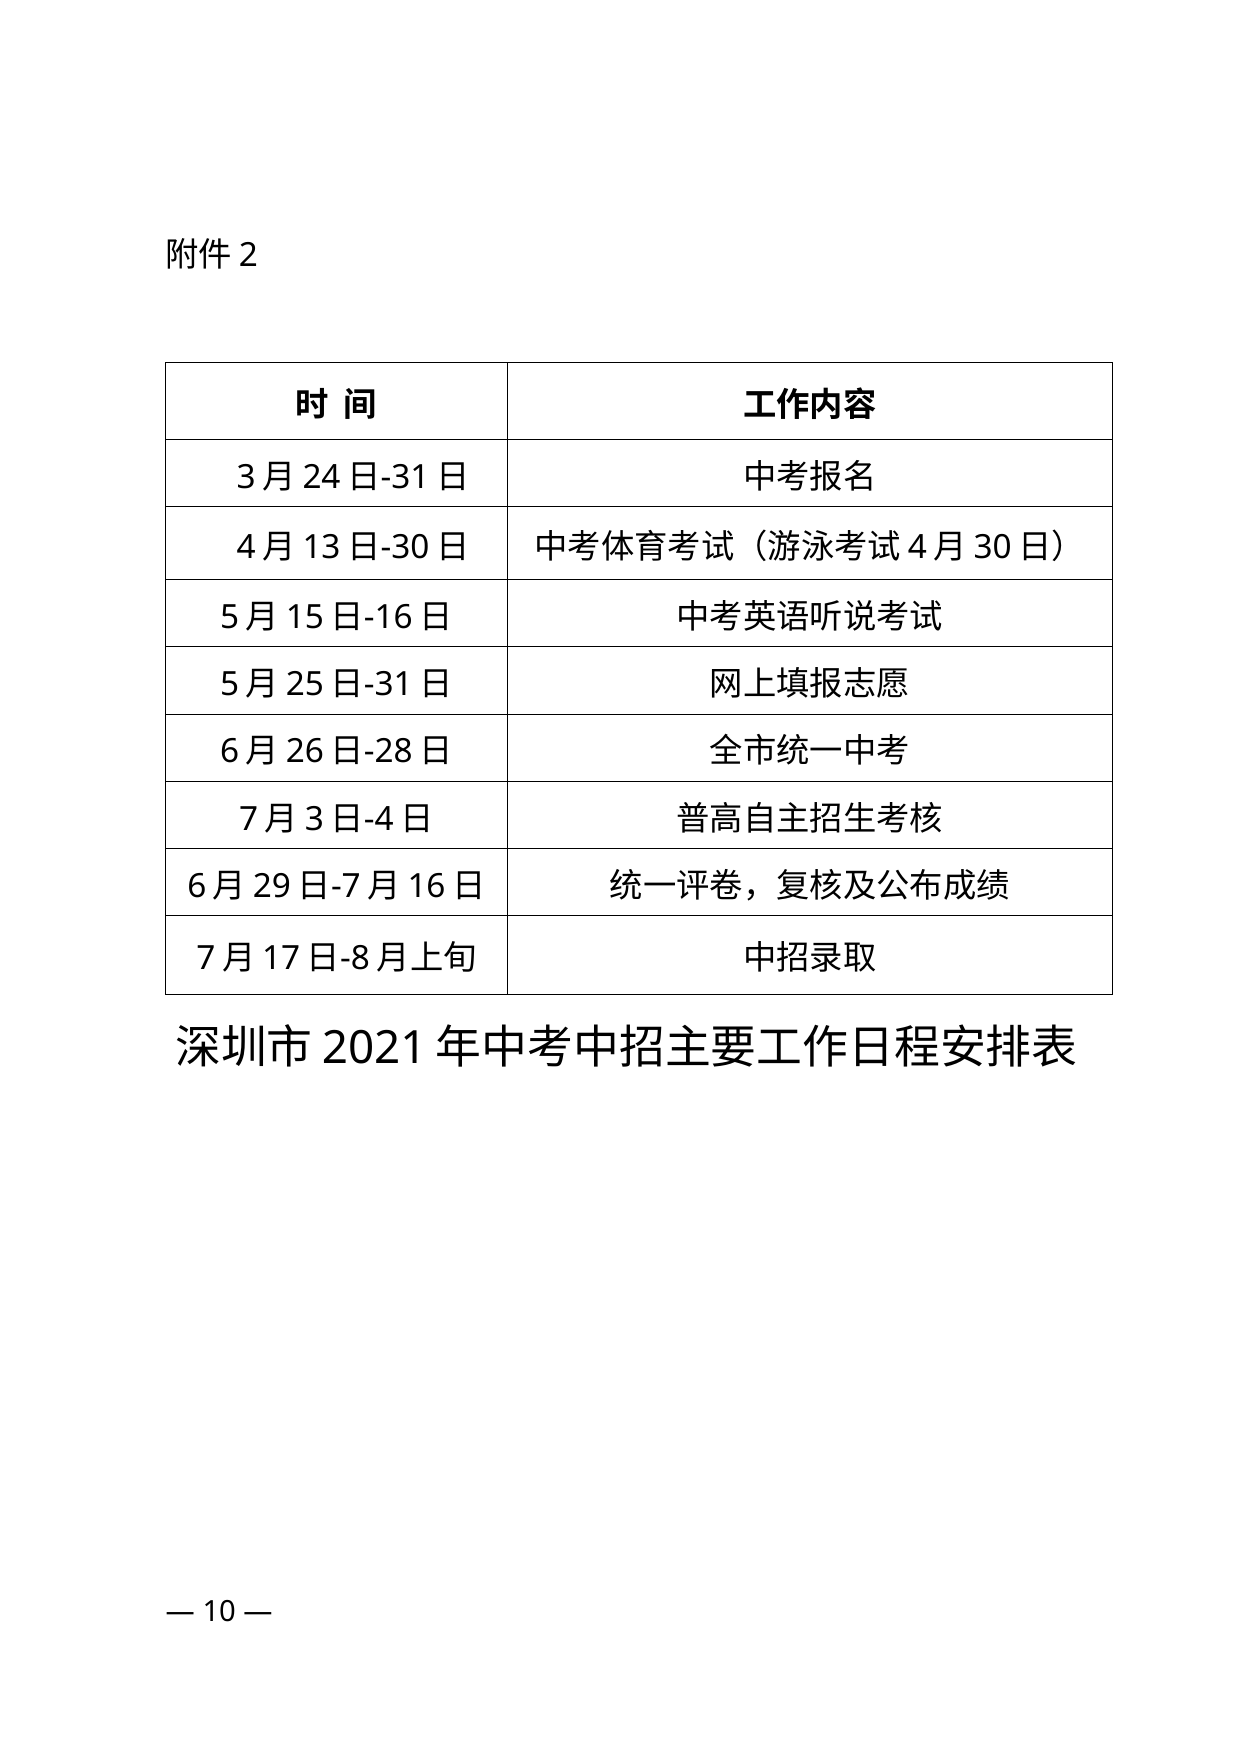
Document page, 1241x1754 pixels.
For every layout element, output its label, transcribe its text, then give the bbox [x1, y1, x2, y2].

table_cell 7月17日-8月上旬 [166, 916, 507, 994]
table_header 时 间 [166, 363, 507, 439]
text 深圳市2021年中考中招主要工作日程安排表 [165, 995, 1087, 1092]
table_cell 6月26日-28日 [166, 715, 507, 781]
table_cell 7月3日-4日 [166, 782, 507, 848]
table_cell 5月15日-16日 [166, 580, 507, 646]
table_header 工作内容 [508, 363, 1112, 439]
table_cell 全市统一中考 [508, 715, 1112, 781]
table_cell 统一评卷，复核及公布成绩 [508, 849, 1112, 915]
table_cell 中招录取 [508, 916, 1112, 994]
table_cell 网上填报志愿 [508, 647, 1112, 713]
text 附件2 [165, 219, 1087, 284]
table_cell 中考英语听说考试 [508, 580, 1112, 646]
table_cell 3月24日-31日 [166, 440, 507, 506]
table_cell 中考报名 [508, 440, 1112, 506]
table_cell 中考体育考试（游泳考试4月30日） [508, 507, 1112, 579]
table_cell 普高自主招生考核 [508, 782, 1112, 848]
table_cell 6月29日-7月16日 [166, 849, 507, 915]
table_cell 4月13日-30日 [166, 507, 507, 579]
table_cell 5月25日-31日 [166, 647, 507, 713]
